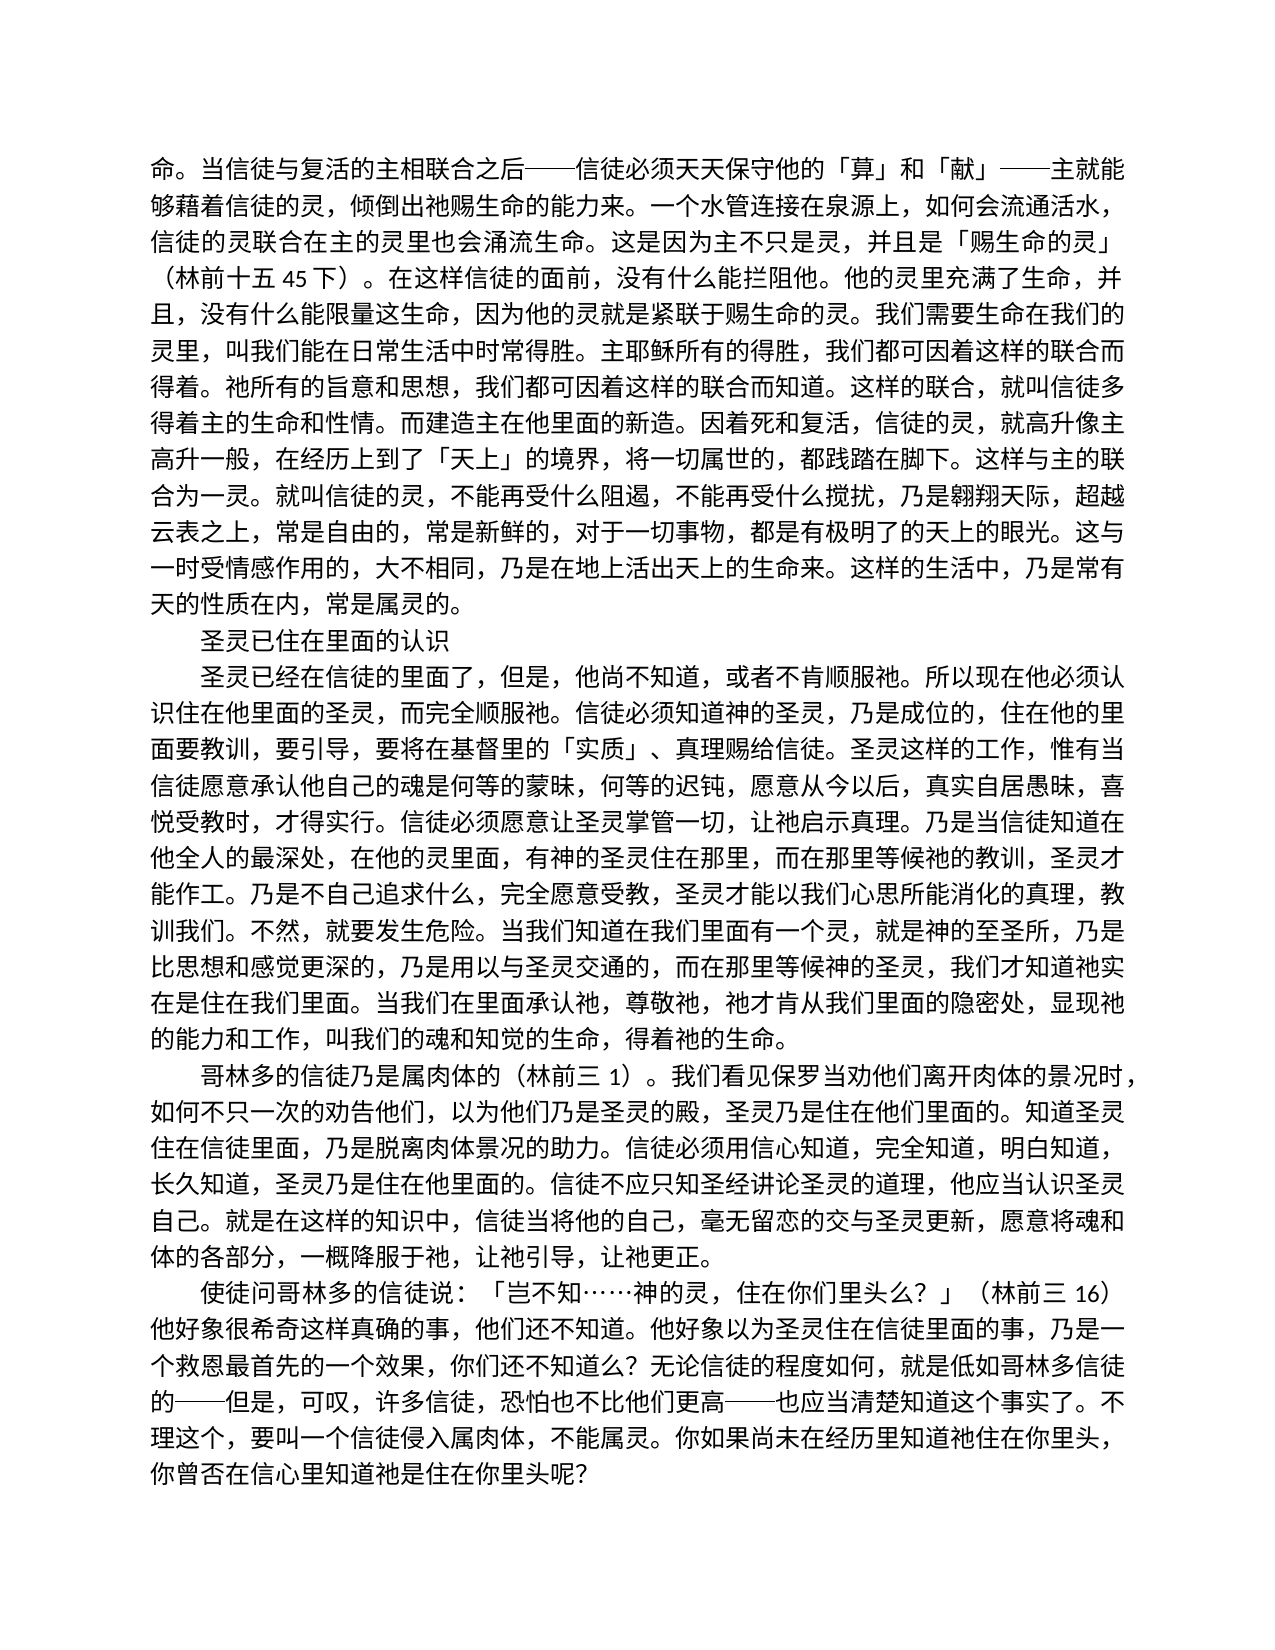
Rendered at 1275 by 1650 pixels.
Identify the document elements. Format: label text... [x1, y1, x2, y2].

text 圣灵已住在里面的认识 [150, 621, 1125, 657]
text 使徒问哥林多的信徒说：「岂不知……神的灵，住在你们里头么？」（林前三16）他好象很希奇这样真确的事，他们还不知道。他好象以为圣灵住在信徒里面的事，乃是一个救恩最首先的一个效果，你们还不知道么？无论信徒的程度如何，就是低如哥林多信徒的──但是，可叹，许多信徒，恐怕也不比他们更高──也应当清楚知道这个事实了。不理这个，要叫一个信徒侵入属肉体，不能属灵。你如果尚未在经历里知道祂住在你里头，你曾否在信心里知道祂是住在你里头呢？ [150, 1274, 1125, 1491]
text 哥林多的信徒乃是属肉体的（林前三1）。我们看见保罗当劝他们离开肉体的景况时，如何不只一次的劝告他们，以为他们乃是圣灵的殿，圣灵乃是住在他们里面的。知道圣灵住在信徒里面，乃是脱离肉体景况的助力。信徒必须用信心知道，完全知道，明白知道，长久知道，圣灵乃是住在他里面的。信徒不应只知圣经讲论圣灵的道理，他应当认识圣灵自己。就是在这样的知识中，信徒当将他的自己，毫无留恋的交与圣灵更新，愿意将魂和体的各部分，一概降服于祂，让祂引导，让祂更正。 [150, 1056, 1125, 1274]
text 圣灵已经在信徒的里面了，但是，他尚不知道，或者不肯顺服祂。所以现在他必须认识住在他里面的圣灵，而完全顺服祂。信徒必须知道神的圣灵，乃是成位的，住在他的里面要教训，要引导，要将在基督里的「实质」、真理赐给信徒。圣灵这样的工作，惟有当信徒愿意承认他自己的魂是何等的蒙昧，何等的迟钝，愿意从今以后，真实自居愚昧，喜悦受教时，才得实行。信徒必须愿意让圣灵掌管一切，让祂启示真理。乃是当信徒知道在他全人的最深处，在他的灵里面，有神的圣灵住在那里，而在那里等候祂的教训，圣灵才能作工。乃是不自己追求什么，完全愿意受教，圣灵才能以我们心思所能消化的真理，教训我们。不然，就要发生危险。当我们知道在我们里面有一个灵，就是神的至圣所，乃是比思想和感觉更深的，乃是用以与圣灵交通的，而在那里等候神的圣灵，我们才知道祂实在是住在我们里面。当我们在里面承认祂，尊敬祂，祂才肯从我们里面的隐密处，显现祂的能力和工作，叫我们的魂和知觉的生命，得着祂的生命。 [150, 657, 1125, 1056]
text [150, 150, 1125, 621]
